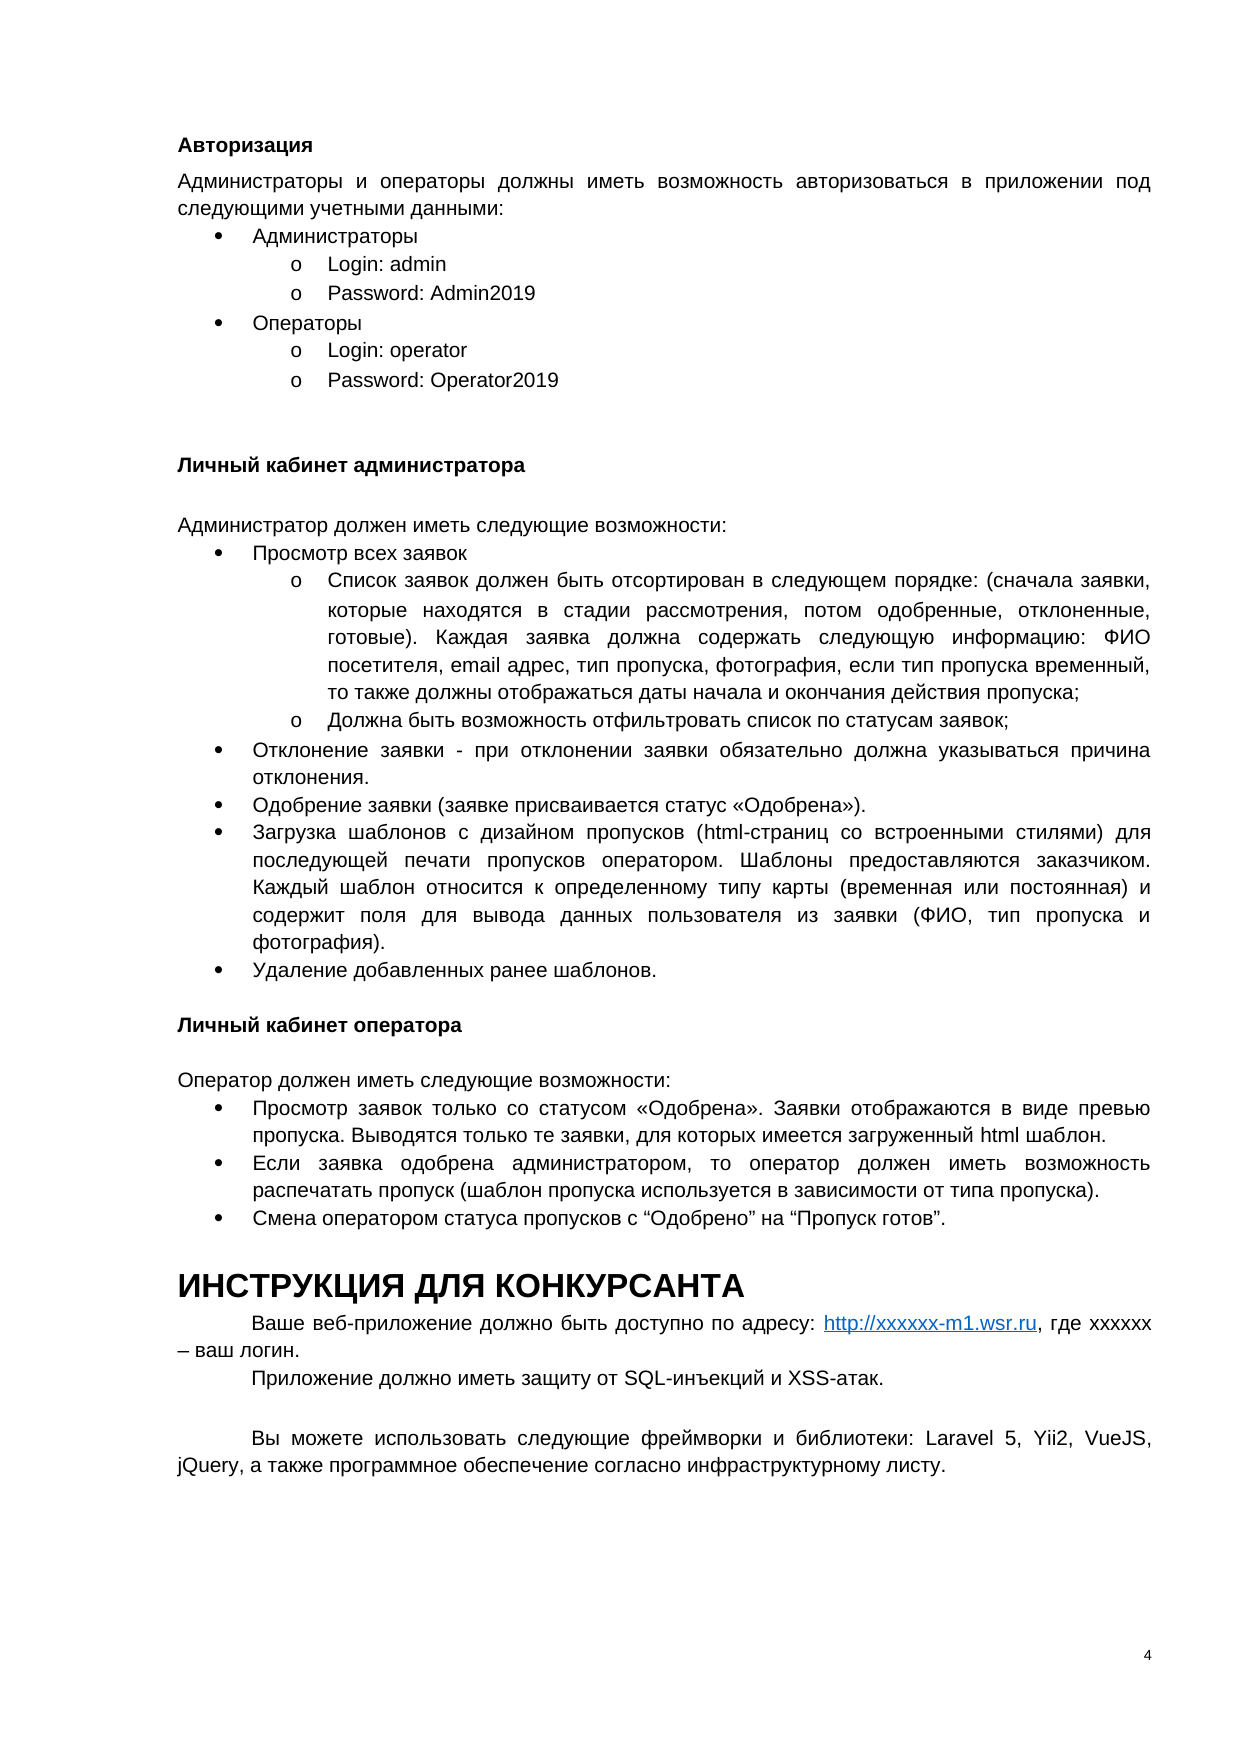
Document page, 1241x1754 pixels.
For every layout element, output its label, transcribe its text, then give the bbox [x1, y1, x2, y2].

list Загрузка шаблонов с дизайном пропусков (html-страниц со встроенными стилями) для последующей печати пропусков оператором. Шаблоны предоставляются заказчиком. Каждый шаблон относится к определенному типу карты (временная или постоянная) и содержит поля для вывода данных пользователя из заявки (ФИО, тип пропуска и фотография). [215, 820, 1152, 954]
list Отклонение заявки - при отклонении заявки обязательно должна указываться причина отклонения. [215, 737, 1152, 789]
list Смена оператором статуса пропусков с “Одобрено” на “Пропуск готов”. [215, 1206, 1152, 1229]
text ИНСТРУКЦИя ДЛЯ КОНКУРСАНТА [177, 1266, 1152, 1304]
list Login: admin [290, 251, 1152, 277]
list Password: Operator2019 [290, 368, 1152, 394]
text Оператор должен иметь следующие возможности: [177, 1068, 1152, 1092]
list Администраторы [215, 224, 1152, 248]
list Если заявка одобрена администратором, то оператор должен иметь возможность распечатать пропуск (шаблон пропуска используется в зависимости от типа пропуска). [215, 1150, 1152, 1202]
text Личный кабинет администратора [177, 453, 1152, 477]
text Вы можете использовать следующие фреймворки и библиотеки: Laravel 5, Yii2, VueJS, jQuery, а также программное обеспечение согласно инфраструктурному листу. [177, 1426, 1152, 1477]
text Ваше веб-приложение должно быть доступно по адресу: http://xxxxxx-m1.wsr.ru, где xxxxxx – ваш логин. [177, 1310, 1152, 1362]
text Администраторы и операторы должны иметь возможность авторизоваться в приложении под следующими учетными данными: [177, 169, 1152, 220]
list Список заявок должен быть отсортирован в следующем порядке: (сначала заявки, которые находятся в стадии рассмотрения, потом одобренные, отклоненные, готовые). Каждая заявка должна содержать следующую информацию: ФИО посетителя, email адрес, тип пропуска, фотография, если тип пропуска временный, то также должны отображаться даты начала и окончания действия пропуска; [290, 568, 1152, 704]
text Авторизация [177, 133, 1152, 157]
list Операторы [215, 311, 1152, 335]
list Просмотр заявок только со статусом «Одобрена». Заявки отображаются в виде превью пропуска. Выводятся только те заявки, для которых имеется загруженный html шаблон. [215, 1095, 1152, 1147]
text Личный кабинет оператора [177, 1013, 1152, 1037]
list Login: operator [290, 338, 1152, 364]
list Password: Admin2019 [290, 281, 1152, 307]
list Удаление добавленных ранее шаблонов. [215, 958, 1152, 982]
text Администратор должен иметь следующие возможности: [177, 513, 1152, 537]
list Одобрение заявки (заявке присваивается статус «Одобрена»). [215, 792, 1152, 817]
list Должна быть возможность отфильтровать список по статусам заявок; [290, 708, 1152, 733]
list Просмотр всех заявок [215, 541, 1152, 565]
text Приложение должно иметь защиту от SQL-инъекций и XSS-атак. [177, 1365, 1152, 1389]
